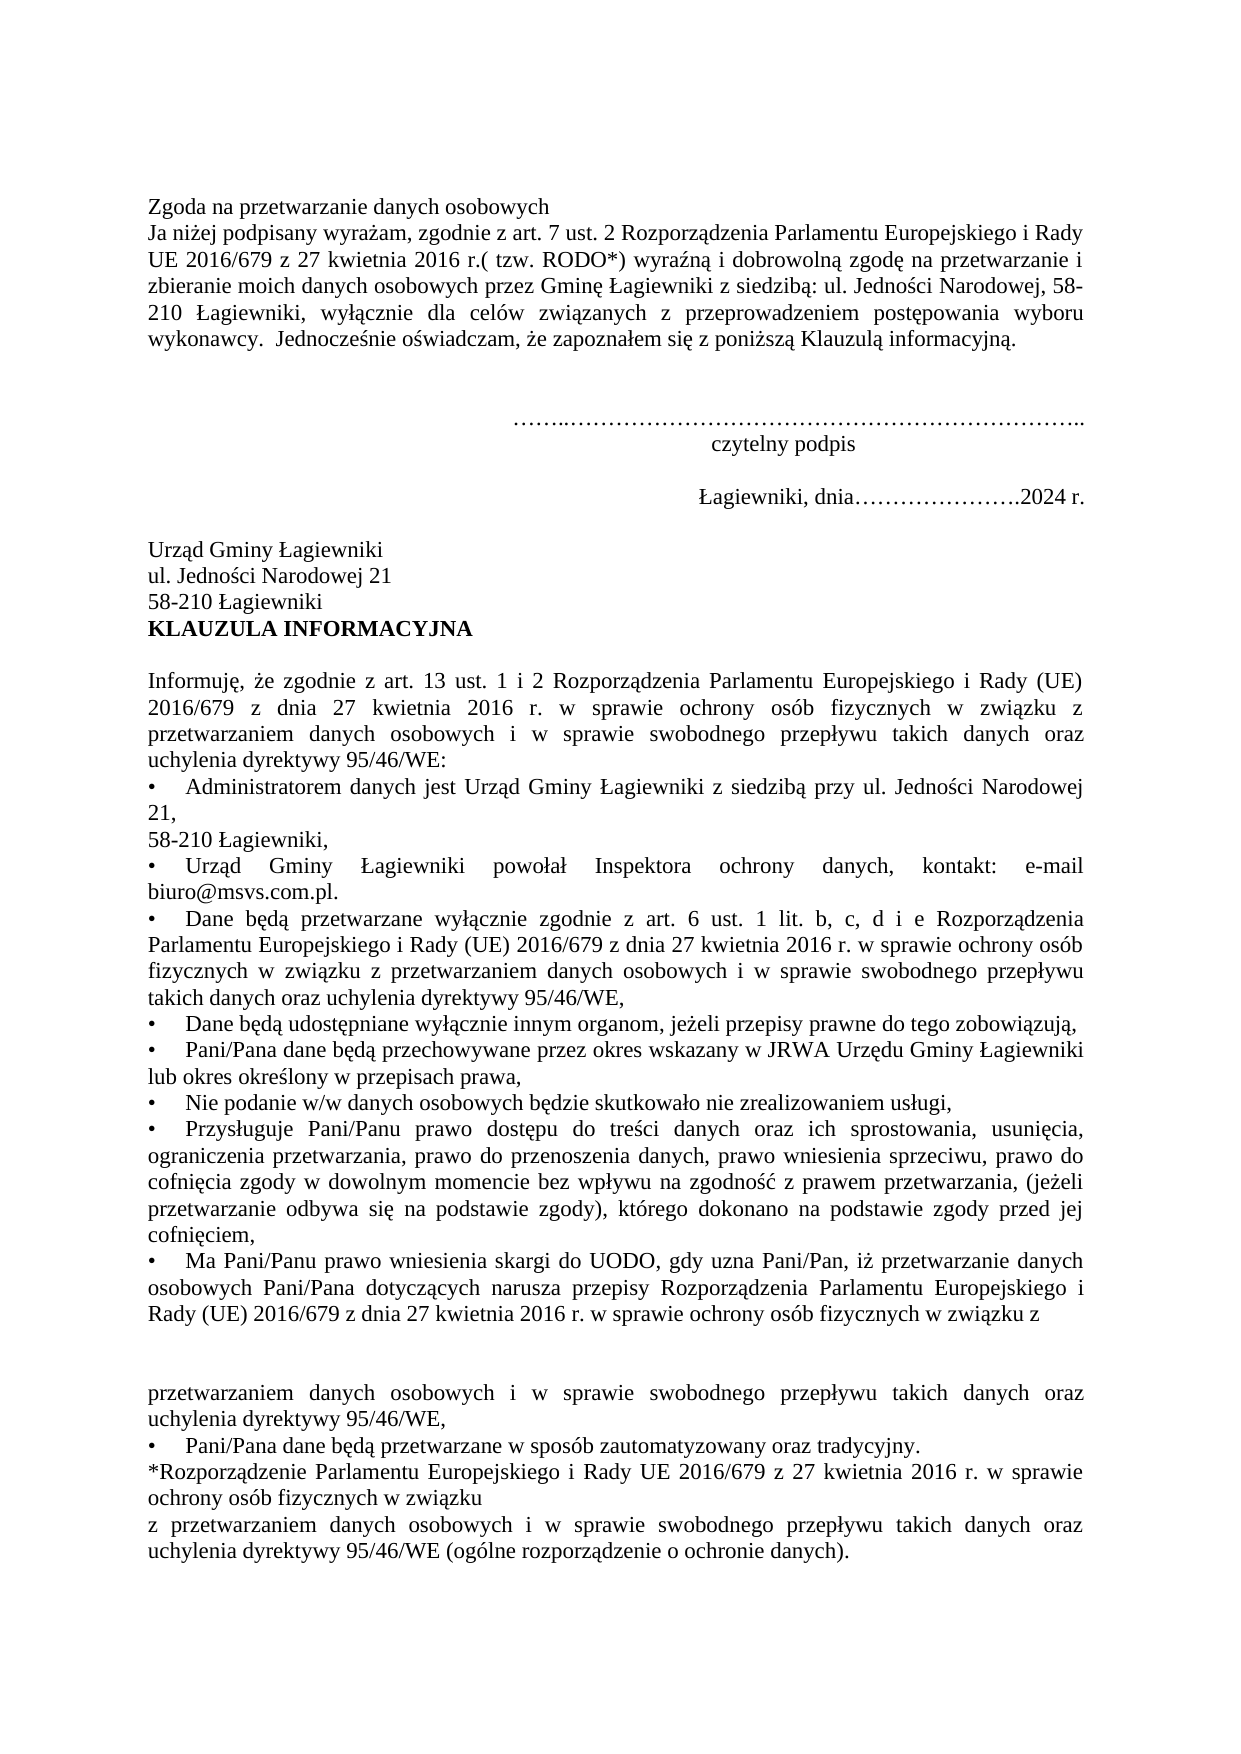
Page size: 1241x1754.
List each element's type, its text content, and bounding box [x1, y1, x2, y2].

text czytelny podpis [148, 430, 856, 457]
text • Dane będą udostępniane wyłącznie innym organom, jeżeli przepisy prawne do tego zobowiązują, [148, 1010, 1085, 1036]
text • Pani/Pana dane będą przechowywane przez okres wskazany w JRWA Urzędu Gminy Łagiewniki lub okres określony w przepisach prawa, [148, 1036, 1085, 1089]
text przetwarzaniem danych osobowych i w sprawie swobodnego przepływu takich danych oraz uchylenia dyrektywy 95/46/WE, [148, 1379, 1085, 1432]
text 58-210 Łagiewniki [148, 588, 1085, 615]
text Zgoda na przetwarzanie danych osobowych [148, 193, 1085, 219]
text • Pani/Pana dane będą przetwarzane w sposób zautomatyzowany oraz tradycyjny. [148, 1432, 1085, 1458]
text • Ma Pani/Panu prawo wniesienia skargi do UODO, gdy uzna Pani/Pan, iż przetwarzanie danych osobowych Pani/Pana dotyczących narusza przepisy Rozporządzenia Parlamentu Europejskiego i Rady (UE) 2016/679 z dnia 27 kwietnia 2016 r. w sprawie ochrony osób fizycznych w związku z [148, 1247, 1085, 1326]
text ……..………………………………………………………….. [148, 404, 1085, 430]
text • Dane będą przetwarzane wyłącznie zgodnie z art. 6 ust. 1 lit. b, c, d i e Rozporządzenia Parlamentu Europejskiego i Rady (UE) 2016/679 z dnia 27 kwietnia 2016 r. w sprawie ochrony osób fizycznych w związku z przetwarzaniem danych osobowych i w sprawie swobodnego przepływu takich danych oraz uchylenia dyrektywy 95/46/WE, [148, 905, 1085, 1010]
text *Rozporządzenie Parlamentu Europejskiego i Rady UE 2016/679 z 27 kwietnia 2016 r. w sprawie ochrony osób fizycznych w związku [148, 1458, 1085, 1511]
text z przetwarzaniem danych osobowych i w sprawie swobodnego przepływu takich danych oraz uchylenia dyrektywy 95/46/WE (ogólne rozporządzenie o ochronie danych). [148, 1511, 1085, 1563]
text Informuję, że zgodnie z art. 13 ust. 1 i 2 Rozporządzenia Parlamentu Europejskiego i Rady (UE) 2016/679 z dnia 27 kwietnia 2016 r. w sprawie ochrony osób fizycznych w związku z przetwarzaniem danych osobowych i w sprawie swobodnego przepływu takich danych oraz uchylenia dyrektywy 95/46/WE: [148, 667, 1085, 773]
text • Nie podanie w/w danych osobowych będzie skutkowało nie zrealizowaniem usługi, [148, 1089, 1085, 1116]
text • Urząd Gminy Łagiewniki powołał Inspektora ochrony danych, kontakt: e-mail biuro@msvs.com.pl. [148, 852, 1085, 905]
text ul. Jedności Narodowej 21 [148, 562, 1085, 588]
text Urząd Gminy Łagiewniki [148, 536, 1085, 562]
text • Administratorem danych jest Urząd Gminy Łagiewniki z siedzibą przy ul. Jedności Narodowej 21, [148, 773, 1085, 826]
text KLAUZULA INFORMACYJNA [148, 615, 1085, 641]
text Łagiewniki, dnia………………….2024 r. [148, 483, 1085, 509]
text • Przysługuje Pani/Panu prawo dostępu do treści danych oraz ich sprostowania, usunięcia, ograniczenia przetwarzania, prawo do przenoszenia danych, prawo wniesienia sprzeciwu, prawo do cofnięcia zgody w dowolnym momencie bez wpływu na zgodność z prawem przetwarzania, (jeżeli przetwarzanie odbywa się na podstawie zgody), którego dokonano na podstawie zgody przed jej cofnięciem, [148, 1116, 1085, 1247]
text 58-210 Łagiewniki, [148, 826, 1085, 852]
text Ja niżej podpisany wyrażam, zgodnie z art. 7 ust. 2 Rozporządzenia Parlamentu Europejskiego i Rady UE 2016/679 z 27 kwietnia 2016 r.( tzw. RODO*) wyraźną i dobrowolną zgodę na przetwarzanie i zbieranie moich danych osobowych przez Gminę Łagiewniki z siedzibą: ul. Jedności Narodowej, 58-210 Łagiewniki, wyłącznie dla celów związanych z przeprowadzeniem postępowania wyboru wykonawcy. Jednocześnie oświadczam, że zapoznałem się z poniższą Klauzulą informacyjną. [148, 219, 1085, 351]
